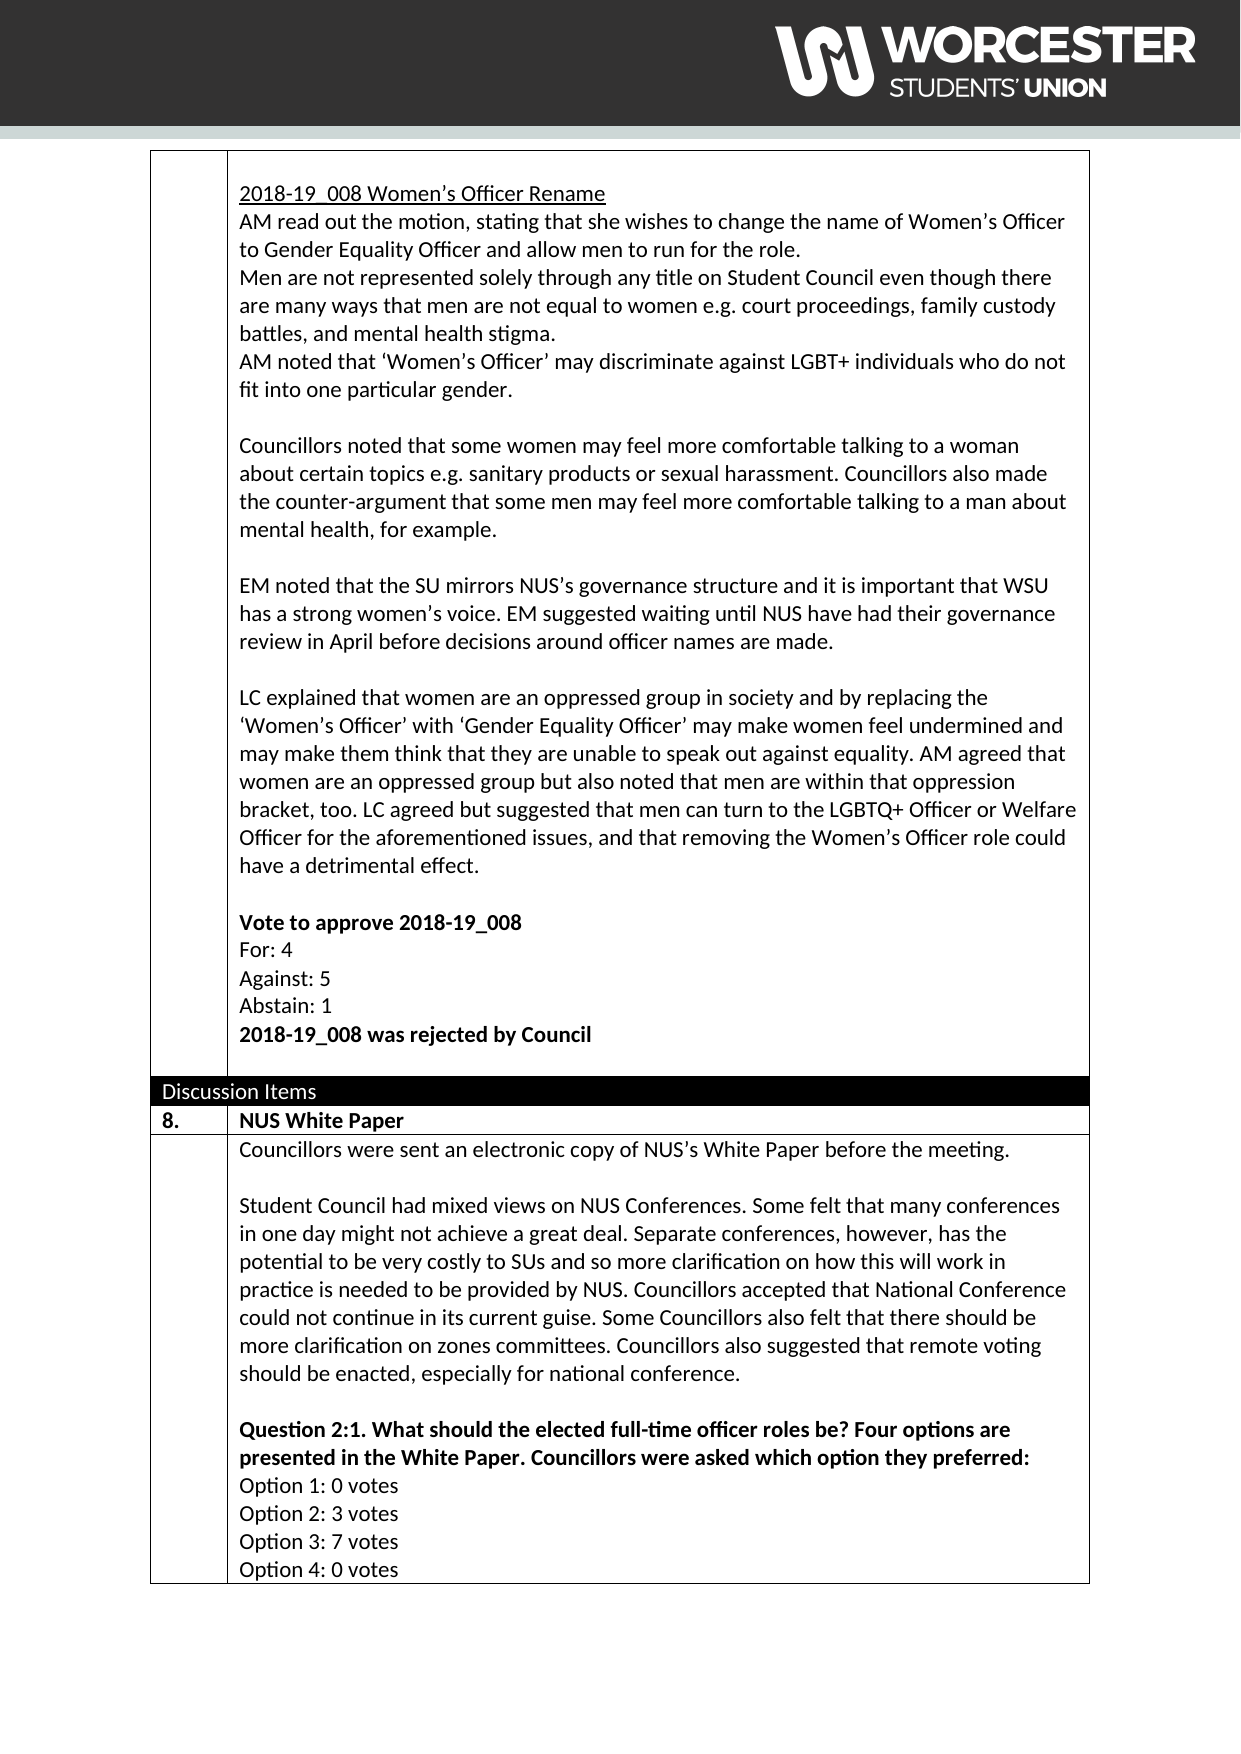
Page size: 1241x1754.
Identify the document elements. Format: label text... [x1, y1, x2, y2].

table_cell [151, 151, 227, 1076]
table_cell NUS White Paper [228, 1106, 1089, 1134]
table_cell 8. [151, 1106, 227, 1134]
table_cell [151, 1135, 227, 1583]
table_cell Discussion Items [151, 1077, 1089, 1105]
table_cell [228, 151, 1089, 1076]
picture [775, 26, 1196, 97]
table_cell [228, 1135, 1089, 1583]
